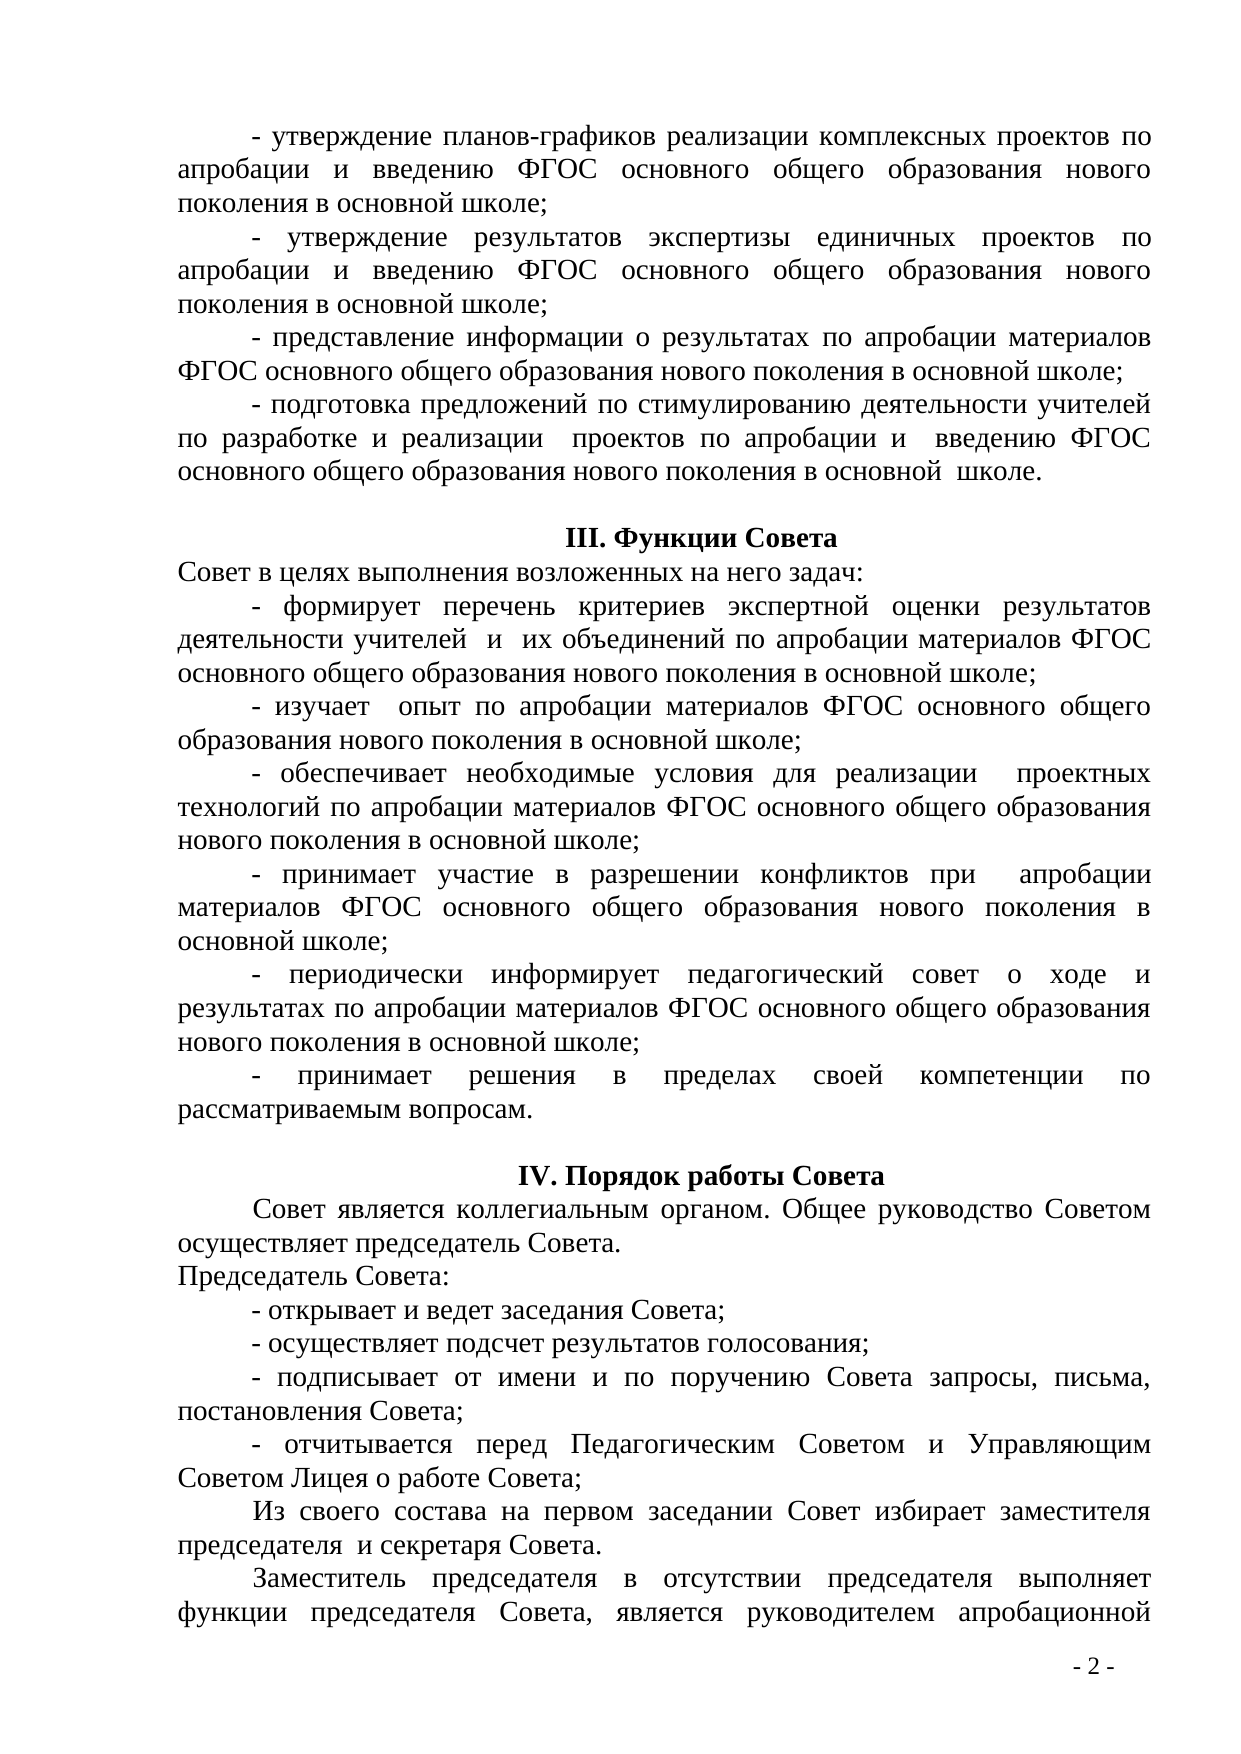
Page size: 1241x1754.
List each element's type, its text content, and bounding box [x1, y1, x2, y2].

text - отчитывается перед Педагогическим Советом и Управляющим Советом Лицея о работе Совета; [177, 1426, 1152, 1493]
text - подписывает от имени и по поручению Совета запросы, письма, постановления Совета; [177, 1359, 1152, 1426]
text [177, 1560, 1152, 1627]
text - принимает участие в разрешении конфликтов при апробации материалов ФГОС основного общего образования нового поколения в основной школе; [177, 856, 1152, 957]
text - обеспечивает необходимые условия для реализации проектных технологий по апробации материалов ФГОС основного общего образования нового поколения в основной школе; [177, 755, 1152, 856]
text - периодически информирует педагогический совет о ходе и результатах по апробации материалов ФГОС основного общего образования нового поколения в основной школе; [177, 957, 1152, 1057]
text - принимает решения в пределах своей компетенции по рассматриваемым вопросам. [177, 1057, 1152, 1124]
text - осуществляет подсчет результатов голосования; [177, 1326, 1152, 1359]
text Председатель Совета: [177, 1258, 1152, 1292]
text - формирует перечень критериев экспертной оценки результатов деятельности учителей и их объединений по апробации материалов ФГОС основного общего образования нового поколения в основной школе; [177, 588, 1152, 688]
text - представление информации о результатах по апробации материалов ФГОС основного общего образования нового поколения в основной школе; [177, 319, 1152, 386]
text - подготовка предложений по стимулированию деятельности учителей по разработке и реализации проектов по апробации и введению ФГОС основного общего образования нового поколения в основной школе. [177, 386, 1152, 487]
text Совет в целях выполнения возложенных на него задач: [177, 554, 1152, 588]
text - изучает опыт по апробации материалов ФГОС основного общего образования нового поколения в основной школе; [177, 688, 1152, 755]
text - утверждение результатов экспертизы единичных проектов по апробации и введению ФГОС основного общего образования нового поколения в основной школе; [177, 219, 1152, 319]
text III. Функции Совета [177, 521, 1152, 554]
text IV. Порядок работы Совета [177, 1158, 1152, 1191]
text Совет является коллегиальным органом. Общее руководство Советом осуществляет председатель Совета. [177, 1191, 1152, 1258]
text - открывает и ведет заседания Совета; [177, 1292, 1152, 1326]
text Из своего состава на первом заседании Совет избирает заместителя председателя и секретаря Совета. [177, 1493, 1152, 1560]
text - утверждение планов-графиков реализации комплексных проектов по апробации и введению ФГОС основного общего образования нового поколения в основной школе; [177, 118, 1152, 219]
